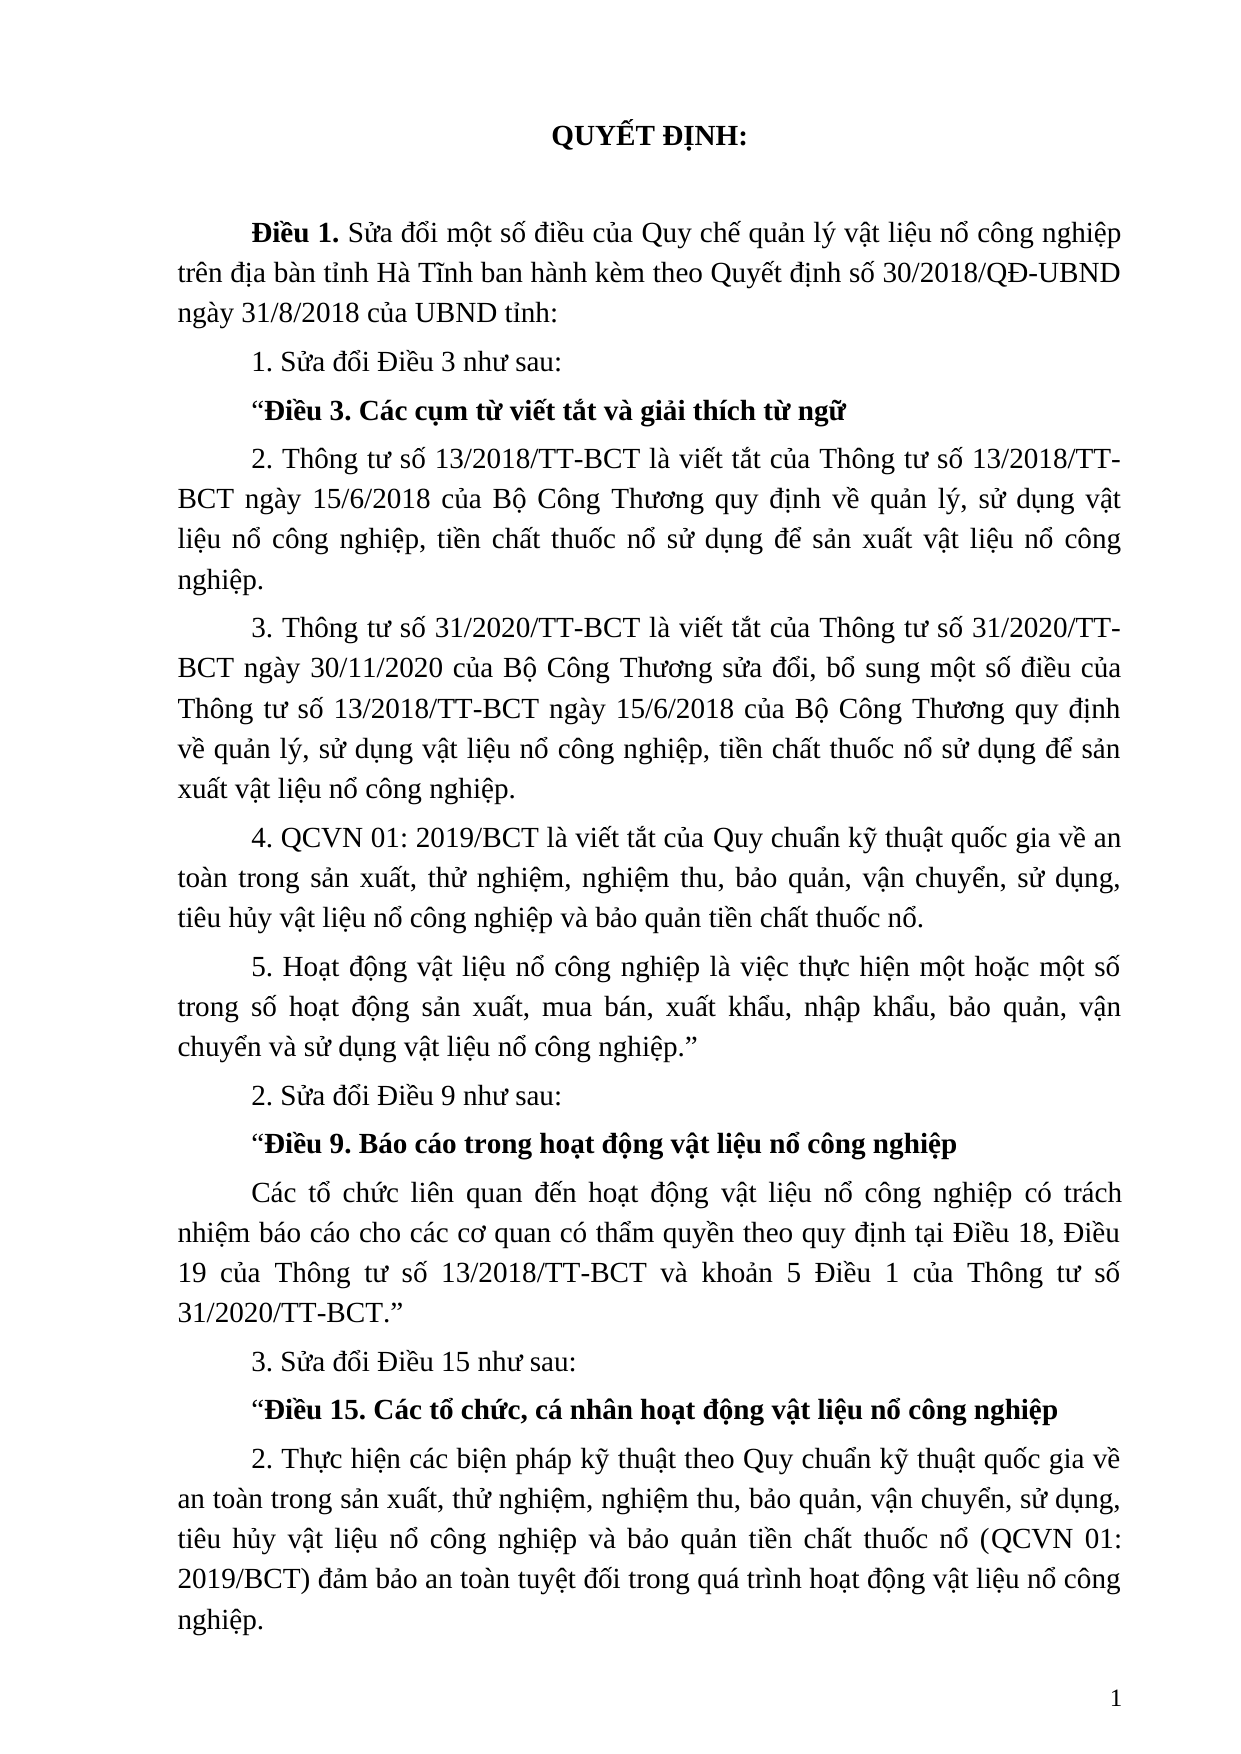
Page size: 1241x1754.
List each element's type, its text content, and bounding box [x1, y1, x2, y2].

text QUYẾT ĐỊNH: [177, 118, 1122, 152]
text 1. Sửa đổi Điều 3 như sau: [177, 344, 1122, 378]
text 5. Hoạt động vật liệu nổ công nghiệp là việc thực hiện một hoặc một số trong số hoạt động sản xuất, mua bán, xuất khẩu, nhập khẩu, bảo quản, vận chuyển và sử dụng vật liệu nổ công nghiệp.” [177, 949, 1122, 1063]
text 4. QCVN 01: 2019/BCT là viết tắt của Quy chuẩn kỹ thuật quốc gia về an toàn trong sản xuất, thử nghiệm, nghiệm thu, bảo quản, vận chuyển, sử dụng, tiêu hủy vật liệu nổ công nghiệp và bảo quản tiền chất thuốc nổ. [177, 820, 1122, 934]
text “Điều 15. Các tổ chức, cá nhân hoạt động vật liệu nổ công nghiệp [177, 1392, 1122, 1426]
text Các tổ chức liên quan đến hoạt động vật liệu nổ công nghiệp có trách nhiệm báo cáo cho các cơ quan có thẩm quyền theo quy định tại Điều 18, Điều 19 của Thông tư số 13/2018/TT-BCT và khoản 5 Điều 1 của Thông tư số 31/2020/TT-BCT.” [177, 1175, 1122, 1329]
text 3. Thông tư số 31/2020/TT-BCT là viết tắt của Thông tư số 31/2020/TT-BCT ngày 30/11/2020 của Bộ Công Thương sửa đổi, bổ sung một số điều của Thông tư số 13/2018/TT-BCT ngày 15/6/2018 của Bộ Công Thương quy định về quản lý, sử dụng vật liệu nổ công nghiệp, tiền chất thuốc nổ sử dụng để sản xuất vật liệu nổ công nghiệp. [177, 610, 1122, 805]
text Điều 1. Sửa đổi một số điều của Quy chế quản lý vật liệu nổ công nghiệp trên địa bàn tỉnh Hà Tĩnh ban hành kèm theo Quyết định số 30/2018/QĐ-UBND ngày 31/8/2018 của UBND tỉnh: [177, 215, 1122, 329]
text 3. Sửa đổi Điều 15 như sau: [177, 1344, 1122, 1377]
text 2. Thực hiện các biện pháp kỹ thuật theo Quy chuẩn kỹ thuật quốc gia về an toàn trong sản xuất, thử nghiệm, nghiệm thu, bảo quản, vận chuyển, sử dụng, tiêu hủy vật liệu nổ công nghiệp và bảo quản tiền chất thuốc nổ (QCVN 01: 2019/BCT) đảm bảo an toàn tuyệt đối trong quá trình hoạt động vật liệu nổ công nghiệp. [177, 1441, 1122, 1635]
text “Điều 9. Báo cáo trong hoạt động vật liệu nổ công nghiệp [177, 1126, 1122, 1160]
text 2. Thông tư số 13/2018/TT-BCT là viết tắt của Thông tư số 13/2018/TT-BCT ngày 15/6/2018 của Bộ Công Thương quy định về quản lý, sử dụng vật liệu nổ công nghiệp, tiền chất thuốc nổ sử dụng để sản xuất vật liệu nổ công nghiệp. [177, 441, 1122, 595]
text 2. Sửa đổi Điều 9 như sau: [177, 1078, 1122, 1111]
text “Điều 3. Các cụm từ viết tắt và giải thích từ ngữ [177, 393, 1122, 426]
